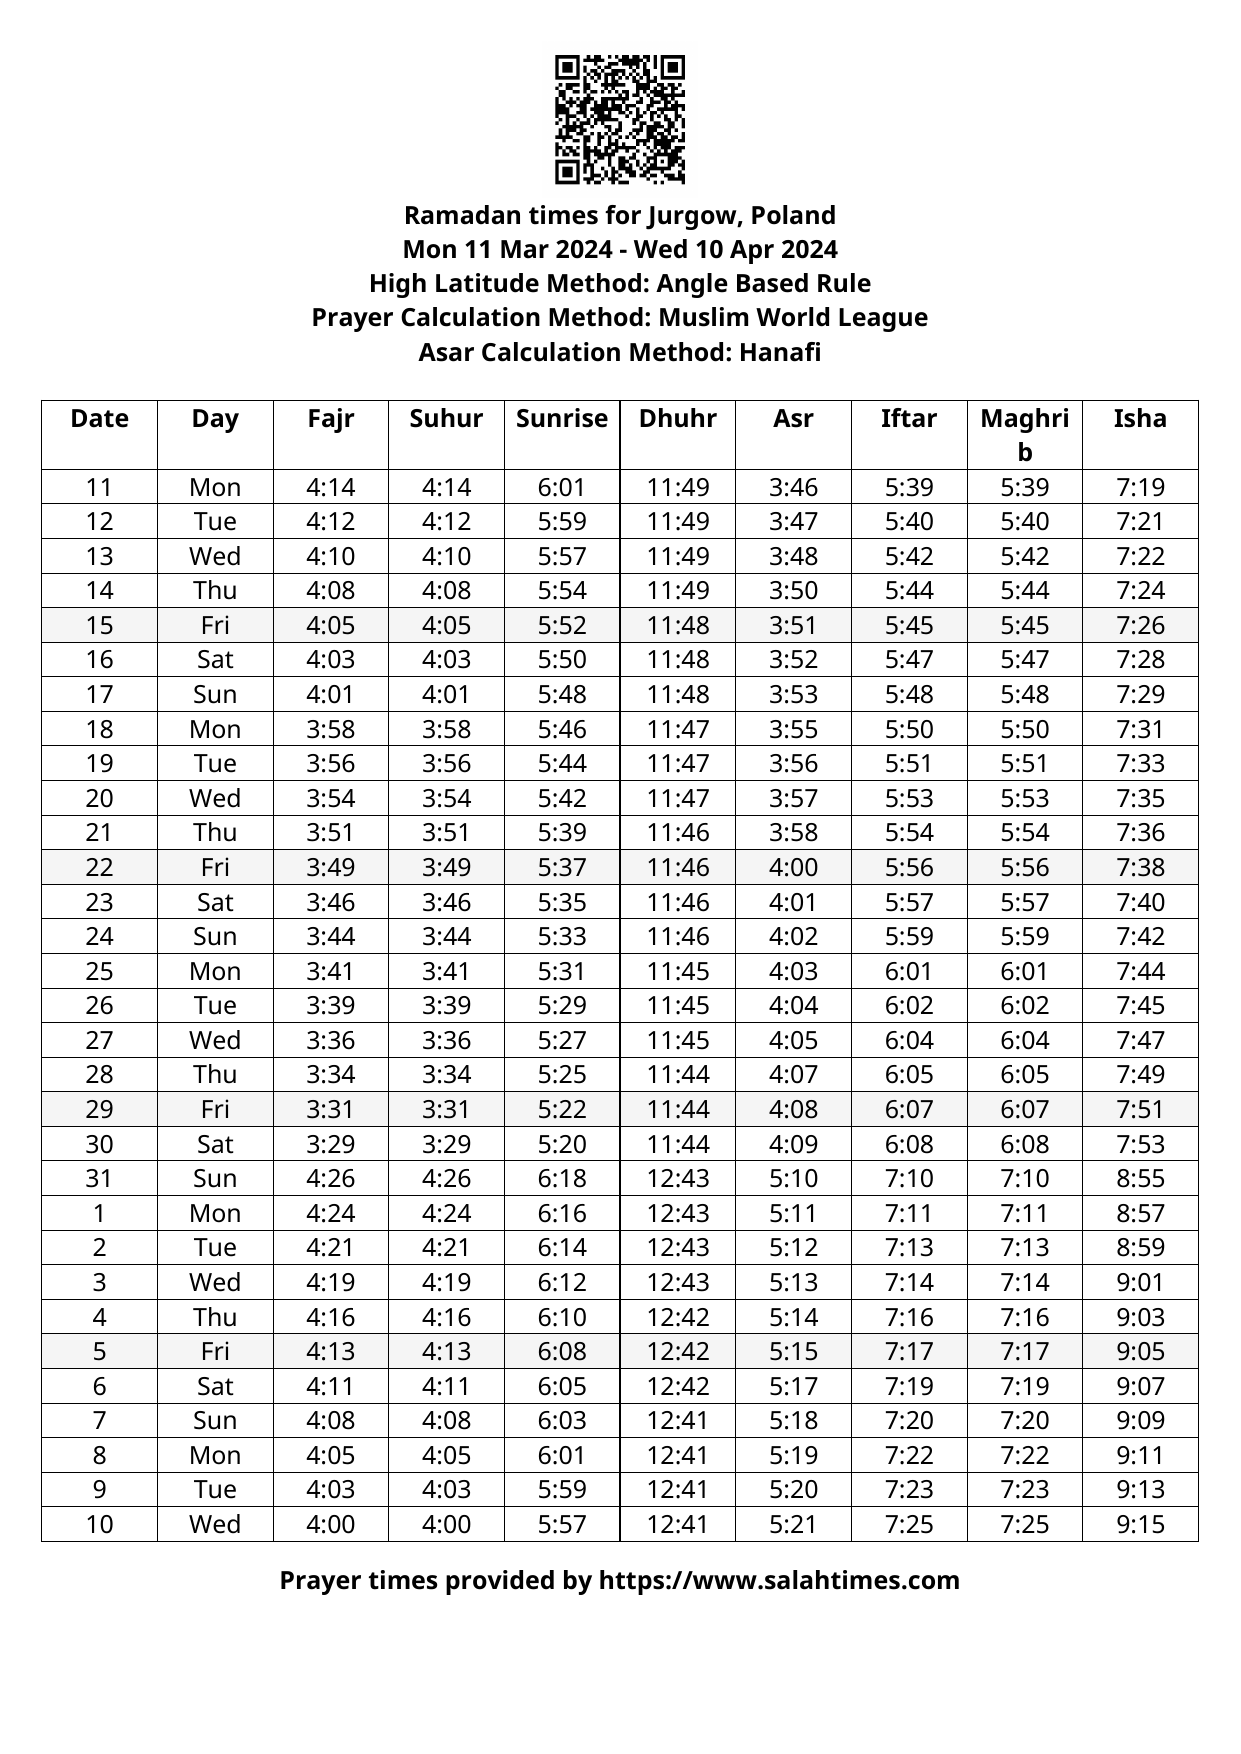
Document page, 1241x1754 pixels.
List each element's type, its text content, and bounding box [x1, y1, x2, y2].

table_cell 8:59 [1083, 1231, 1198, 1264]
table_cell 18 [42, 712, 157, 745]
table_cell 12:42 [621, 1300, 735, 1333]
table_cell Wed [158, 1023, 273, 1057]
table_cell 9:03 [1083, 1300, 1198, 1333]
table_cell Fri [158, 850, 273, 884]
table_cell 11:46 [621, 919, 735, 953]
table_cell 4:05 [389, 1438, 504, 1472]
table_cell 5:29 [505, 989, 619, 1022]
table_cell 17 [42, 677, 157, 711]
table_cell 11:47 [621, 781, 735, 814]
table_cell 5:57 [852, 885, 967, 918]
table_cell 5:59 [968, 919, 1082, 953]
table_cell 7:36 [1083, 816, 1198, 849]
table_header Isha [1083, 401, 1198, 469]
table_cell 7:22 [1083, 539, 1198, 572]
table_cell 7:17 [968, 1334, 1082, 1368]
table_cell 4:24 [389, 1196, 504, 1229]
table_cell 22 [42, 850, 157, 884]
table_cell 5:42 [505, 781, 619, 814]
table_cell 6:01 [968, 954, 1082, 987]
table_cell Mon [158, 1196, 273, 1229]
table_cell 9:07 [1083, 1369, 1198, 1402]
table_cell 7:20 [968, 1404, 1082, 1437]
table_cell 6:01 [852, 954, 967, 987]
table_cell 5:50 [968, 712, 1082, 745]
table_cell 12 [42, 504, 157, 538]
table_cell 5:20 [505, 1127, 619, 1160]
table_cell 7:14 [968, 1265, 1082, 1299]
table_cell 4:05 [736, 1023, 851, 1057]
table_cell 5:59 [505, 504, 619, 538]
table_cell 7:11 [852, 1196, 967, 1229]
table_cell 5:11 [736, 1196, 851, 1229]
table_cell 5:47 [852, 643, 967, 676]
table_cell 7:44 [1083, 954, 1198, 987]
table_cell 7:10 [852, 1161, 967, 1195]
table_cell 7:40 [1083, 885, 1198, 918]
table_cell 4:05 [389, 608, 504, 642]
table_cell 9:11 [1083, 1438, 1198, 1472]
table_cell 4:08 [274, 574, 388, 607]
table_cell 3:29 [274, 1127, 388, 1160]
table_cell 5:21 [736, 1507, 851, 1541]
table_cell 5:53 [968, 781, 1082, 814]
table_cell 4:19 [389, 1265, 504, 1299]
table_cell 5:42 [852, 539, 967, 572]
table_cell 5:57 [505, 1507, 619, 1541]
table_cell Sun [158, 677, 273, 711]
table_cell 3:44 [274, 919, 388, 953]
table_cell 5:40 [852, 504, 967, 538]
table_cell 4:00 [389, 1507, 504, 1541]
table_cell 4:04 [736, 989, 851, 1022]
table_cell Sun [158, 1161, 273, 1195]
table_cell Tue [158, 1473, 273, 1506]
table_cell 11:46 [621, 816, 735, 849]
table_cell 4:02 [736, 919, 851, 953]
table_cell Tue [158, 504, 273, 538]
table_cell 12:41 [621, 1507, 735, 1541]
table_cell 4:03 [274, 643, 388, 676]
table_cell Mon [158, 712, 273, 745]
table_cell 31 [42, 1161, 157, 1195]
table_cell 9:05 [1083, 1334, 1198, 1368]
table_cell 5:50 [505, 643, 619, 676]
table_cell 5:22 [505, 1092, 619, 1126]
table_cell 5:53 [852, 781, 967, 814]
table_cell 4:03 [274, 1473, 388, 1506]
table_cell 3:53 [736, 677, 851, 711]
table_cell 3:55 [736, 712, 851, 745]
table_cell 11:48 [621, 608, 735, 642]
table_cell 25 [42, 954, 157, 987]
table_cell 5 [42, 1334, 157, 1368]
table_cell 12:41 [621, 1438, 735, 1472]
table_cell Tue [158, 746, 273, 780]
table_cell 6:12 [505, 1265, 619, 1299]
table_cell 3:51 [274, 816, 388, 849]
table_cell 11:47 [621, 746, 735, 780]
table_cell 4:21 [389, 1231, 504, 1264]
table_cell 6:07 [968, 1092, 1082, 1126]
table_cell 11:46 [621, 850, 735, 884]
table_cell 6:01 [505, 1438, 619, 1472]
table_header Dhuhr [621, 401, 735, 469]
table_cell 5:47 [968, 643, 1082, 676]
table_cell 8:55 [1083, 1161, 1198, 1195]
table_cell 5:42 [968, 539, 1082, 572]
table_cell 3:36 [389, 1023, 504, 1057]
table_cell 4:01 [736, 885, 851, 918]
table_cell 4:05 [274, 608, 388, 642]
text Prayer times provided by https://www.salahtimes.com [42, 1563, 1198, 1597]
table_cell 3:54 [389, 781, 504, 814]
table_cell Tue [158, 1231, 273, 1264]
table_cell 5:17 [736, 1369, 851, 1402]
table_cell 4:01 [389, 677, 504, 711]
table_cell 7:21 [1083, 504, 1198, 538]
table_cell 23 [42, 885, 157, 918]
table_cell 11:49 [621, 470, 735, 503]
table_cell 3:50 [736, 574, 851, 607]
table_cell 11 [42, 470, 157, 503]
table_cell 4:11 [389, 1369, 504, 1402]
table_cell 6 [42, 1369, 157, 1402]
table_cell 5:13 [736, 1265, 851, 1299]
table_cell 7:20 [852, 1404, 967, 1437]
table_cell 5:44 [505, 746, 619, 780]
table_cell 4:19 [274, 1265, 388, 1299]
table_cell 3:44 [389, 919, 504, 953]
table_cell 7:29 [1083, 677, 1198, 711]
table_cell 11:45 [621, 989, 735, 1022]
table_cell Wed [158, 1265, 273, 1299]
table_cell 6:05 [505, 1369, 619, 1402]
table_cell 4:05 [274, 1438, 388, 1472]
table_cell 4:14 [274, 470, 388, 503]
table_cell Thu [158, 1300, 273, 1333]
table_cell 12:41 [621, 1404, 735, 1437]
table_cell 6:03 [505, 1404, 619, 1437]
table_cell 5:57 [968, 885, 1082, 918]
table_cell 3:39 [389, 989, 504, 1022]
table_cell 4:00 [736, 850, 851, 884]
table_cell 5:50 [852, 712, 967, 745]
table_cell 3:54 [274, 781, 388, 814]
table_cell 9:13 [1083, 1473, 1198, 1506]
table_cell 5:54 [968, 816, 1082, 849]
table_cell 4:12 [274, 504, 388, 538]
table_cell 5:48 [852, 677, 967, 711]
table_header Date [42, 401, 157, 469]
table_cell 7:22 [968, 1438, 1082, 1472]
table_cell 3:57 [736, 781, 851, 814]
table_cell 4:00 [274, 1507, 388, 1541]
table_cell 5:18 [736, 1404, 851, 1437]
table_cell 7:49 [1083, 1058, 1198, 1091]
table_cell 3:29 [389, 1127, 504, 1160]
table_cell 6:08 [852, 1127, 967, 1160]
table_cell 7:42 [1083, 919, 1198, 953]
table_cell 11:44 [621, 1092, 735, 1126]
table_cell 7:26 [1083, 608, 1198, 642]
table_cell 5:10 [736, 1161, 851, 1195]
table_cell 3:46 [736, 470, 851, 503]
table_cell 9:09 [1083, 1404, 1198, 1437]
table_cell 5:54 [505, 574, 619, 607]
table_cell 27 [42, 1023, 157, 1057]
table_cell Thu [158, 574, 273, 607]
table_cell 4:24 [274, 1196, 388, 1229]
table_cell 11:44 [621, 1058, 735, 1091]
table_cell 5:59 [505, 1473, 619, 1506]
table_cell 5:46 [505, 712, 619, 745]
text High Latitude Method: Angle Based Rule [42, 266, 1198, 300]
table_cell 16 [42, 643, 157, 676]
table_cell 4:07 [736, 1058, 851, 1091]
table_cell 4:01 [274, 677, 388, 711]
table_cell 5:37 [505, 850, 619, 884]
table_cell 4:10 [274, 539, 388, 572]
table_cell 5:39 [968, 470, 1082, 503]
table_cell 3:31 [274, 1092, 388, 1126]
table_cell 5:54 [852, 816, 967, 849]
table_cell 7:13 [852, 1231, 967, 1264]
table_cell 4:13 [274, 1334, 388, 1368]
table_cell Sun [158, 1404, 273, 1437]
table_cell 3:51 [389, 816, 504, 849]
text Mon 11 Mar 2024 - Wed 10 Apr 2024 [42, 232, 1198, 266]
table_cell 4:11 [274, 1369, 388, 1402]
table_cell 3:34 [389, 1058, 504, 1091]
table_cell 6:04 [852, 1023, 967, 1057]
table_cell 26 [42, 989, 157, 1022]
table_cell 21 [42, 816, 157, 849]
table_cell 3:47 [736, 504, 851, 538]
table_cell 3:36 [274, 1023, 388, 1057]
table_cell 6:08 [505, 1334, 619, 1368]
table_cell 12:41 [621, 1473, 735, 1506]
table_cell 4:21 [274, 1231, 388, 1264]
table_cell 6:14 [505, 1231, 619, 1264]
table_cell 29 [42, 1092, 157, 1126]
table_cell 5:39 [505, 816, 619, 849]
table_cell 5:25 [505, 1058, 619, 1091]
table_cell 11:48 [621, 643, 735, 676]
table_cell 5:44 [852, 574, 967, 607]
table_cell 5:56 [852, 850, 967, 884]
table_cell 6:18 [505, 1161, 619, 1195]
table_cell 7:23 [852, 1473, 967, 1506]
text Asar Calculation Method: Hanafi [42, 334, 1198, 368]
table_header Day [158, 401, 273, 469]
table_cell 28 [42, 1058, 157, 1091]
table_cell Mon [158, 1438, 273, 1472]
table_cell 12:42 [621, 1334, 735, 1368]
table_cell 5:15 [736, 1334, 851, 1368]
table_cell Mon [158, 470, 273, 503]
table_cell 7:53 [1083, 1127, 1198, 1160]
table_cell 7:28 [1083, 643, 1198, 676]
table_cell 3:46 [274, 885, 388, 918]
table_cell 1 [42, 1196, 157, 1229]
table_cell 24 [42, 919, 157, 953]
table_cell 4:12 [389, 504, 504, 538]
table_cell 4:09 [736, 1127, 851, 1160]
table_cell 7:13 [968, 1231, 1082, 1264]
table_cell 5:56 [968, 850, 1082, 884]
table_cell 11:45 [621, 1023, 735, 1057]
table_cell 11:48 [621, 677, 735, 711]
table_cell 5:45 [968, 608, 1082, 642]
table_cell 5:59 [852, 919, 967, 953]
table_cell Sat [158, 885, 273, 918]
table_cell 3:56 [736, 746, 851, 780]
table_cell 7:38 [1083, 850, 1198, 884]
table_cell 9:01 [1083, 1265, 1198, 1299]
table_cell 3:52 [736, 643, 851, 676]
table_cell 4:08 [389, 1404, 504, 1437]
table_cell 7:33 [1083, 746, 1198, 780]
table_cell 7:19 [1083, 470, 1198, 503]
table_cell 3:56 [389, 746, 504, 780]
table_cell 10 [42, 1507, 157, 1541]
table_cell Thu [158, 816, 273, 849]
table_cell 7:51 [1083, 1092, 1198, 1126]
table_cell 3:34 [274, 1058, 388, 1091]
table_cell 5:45 [852, 608, 967, 642]
table_cell 5:40 [968, 504, 1082, 538]
table_cell 4:08 [736, 1092, 851, 1126]
table_cell 5:48 [968, 677, 1082, 711]
table_cell 12:43 [621, 1161, 735, 1195]
table_cell Mon [158, 954, 273, 987]
table_cell 4:26 [389, 1161, 504, 1195]
table_cell 6:01 [505, 470, 619, 503]
table_cell 5:44 [968, 574, 1082, 607]
table_cell 4:03 [389, 643, 504, 676]
table_header Fajr [274, 401, 388, 469]
table_cell 7:35 [1083, 781, 1198, 814]
table_cell 4:08 [389, 574, 504, 607]
table_cell 15 [42, 608, 157, 642]
table_cell Wed [158, 781, 273, 814]
table_cell 3:48 [736, 539, 851, 572]
table_header Iftar [852, 401, 967, 469]
table_cell 9 [42, 1473, 157, 1506]
table_header Suhur [389, 401, 504, 469]
table_cell 7:10 [968, 1161, 1082, 1195]
table_cell 4:26 [274, 1161, 388, 1195]
table_cell 8:57 [1083, 1196, 1198, 1229]
table_cell 3:58 [736, 816, 851, 849]
table_cell 3:49 [389, 850, 504, 884]
table_cell 5:48 [505, 677, 619, 711]
table_cell Fri [158, 608, 273, 642]
table_cell 2 [42, 1231, 157, 1264]
table_cell 6:10 [505, 1300, 619, 1333]
table_header Asr [736, 401, 851, 469]
table_cell 11:49 [621, 504, 735, 538]
table_cell 6:02 [968, 989, 1082, 1022]
table_cell 5:39 [852, 470, 967, 503]
table_cell 7:47 [1083, 1023, 1198, 1057]
table_cell 7:16 [852, 1300, 967, 1333]
table_cell 11:47 [621, 712, 735, 745]
table_cell 6:04 [968, 1023, 1082, 1057]
table_cell Sat [158, 1127, 273, 1160]
table_cell 7 [42, 1404, 157, 1437]
table_cell 5:35 [505, 885, 619, 918]
table_cell 7:45 [1083, 989, 1198, 1022]
table_cell 4:16 [389, 1300, 504, 1333]
table_cell 6:05 [968, 1058, 1082, 1091]
table_cell 7:17 [852, 1334, 967, 1368]
table_cell 12:43 [621, 1265, 735, 1299]
table_cell Thu [158, 1058, 273, 1091]
table_cell 3:56 [274, 746, 388, 780]
table_cell 7:14 [852, 1265, 967, 1299]
table_cell Sat [158, 643, 273, 676]
picture [542, 41, 699, 198]
table_cell 14 [42, 574, 157, 607]
table_cell 7:22 [852, 1438, 967, 1472]
table_cell 5:33 [505, 919, 619, 953]
table_cell 6:05 [852, 1058, 967, 1091]
table_cell Tue [158, 989, 273, 1022]
table_cell 11:49 [621, 539, 735, 572]
table_header Maghrib [968, 401, 1082, 469]
table_cell 4:03 [389, 1473, 504, 1506]
table_cell 5:52 [505, 608, 619, 642]
table_cell Sat [158, 1369, 273, 1402]
table_cell 7:31 [1083, 712, 1198, 745]
table_cell 7:16 [968, 1300, 1082, 1333]
table_cell 12:43 [621, 1231, 735, 1264]
table_cell 8 [42, 1438, 157, 1472]
table_cell 6:07 [852, 1092, 967, 1126]
table_cell 5:19 [736, 1438, 851, 1472]
table_header Sunrise [505, 401, 619, 469]
table_cell 5:27 [505, 1023, 619, 1057]
table_cell Wed [158, 539, 273, 572]
table_cell 3:46 [389, 885, 504, 918]
table_cell 4:08 [274, 1404, 388, 1437]
table_cell 5:31 [505, 954, 619, 987]
table_cell 5:20 [736, 1473, 851, 1506]
table_cell 4 [42, 1300, 157, 1333]
table_cell 7:23 [968, 1473, 1082, 1506]
table_cell Fri [158, 1334, 273, 1368]
table_cell 3:31 [389, 1092, 504, 1126]
table_cell 5:14 [736, 1300, 851, 1333]
table_cell 12:42 [621, 1369, 735, 1402]
table_cell 3:39 [274, 989, 388, 1022]
table_cell 11:46 [621, 885, 735, 918]
table_cell 7:25 [852, 1507, 967, 1541]
table_cell 3:41 [274, 954, 388, 987]
table_cell 7:24 [1083, 574, 1198, 607]
table_cell 11:45 [621, 954, 735, 987]
table_cell 4:14 [389, 470, 504, 503]
table_cell 4:16 [274, 1300, 388, 1333]
table_cell Fri [158, 1092, 273, 1126]
table_cell 5:51 [852, 746, 967, 780]
table_cell 6:16 [505, 1196, 619, 1229]
table_cell 7:25 [968, 1507, 1082, 1541]
table_cell 4:13 [389, 1334, 504, 1368]
table_cell 5:12 [736, 1231, 851, 1264]
table_cell 5:57 [505, 539, 619, 572]
table_cell 3 [42, 1265, 157, 1299]
table_cell 3:58 [389, 712, 504, 745]
table_cell 13 [42, 539, 157, 572]
text Ramadan times for Jurgow, Poland [42, 198, 1198, 232]
table_cell 30 [42, 1127, 157, 1160]
table_cell 19 [42, 746, 157, 780]
table_cell 11:49 [621, 574, 735, 607]
table_cell 7:19 [968, 1369, 1082, 1402]
table_cell 3:58 [274, 712, 388, 745]
table_cell Wed [158, 1507, 273, 1541]
table_cell 9:15 [1083, 1507, 1198, 1541]
table_cell 3:49 [274, 850, 388, 884]
table_cell 3:41 [389, 954, 504, 987]
table_cell 4:10 [389, 539, 504, 572]
table_cell 6:02 [852, 989, 967, 1022]
table_cell 5:51 [968, 746, 1082, 780]
table_cell 6:08 [968, 1127, 1082, 1160]
text Prayer Calculation Method: Muslim World League [42, 300, 1198, 334]
table_cell 7:19 [852, 1369, 967, 1402]
table_cell 12:43 [621, 1196, 735, 1229]
table_cell 11:44 [621, 1127, 735, 1160]
table_cell 7:11 [968, 1196, 1082, 1229]
table_cell Sun [158, 919, 273, 953]
table_cell 4:03 [736, 954, 851, 987]
table_cell 20 [42, 781, 157, 814]
table_cell 3:51 [736, 608, 851, 642]
